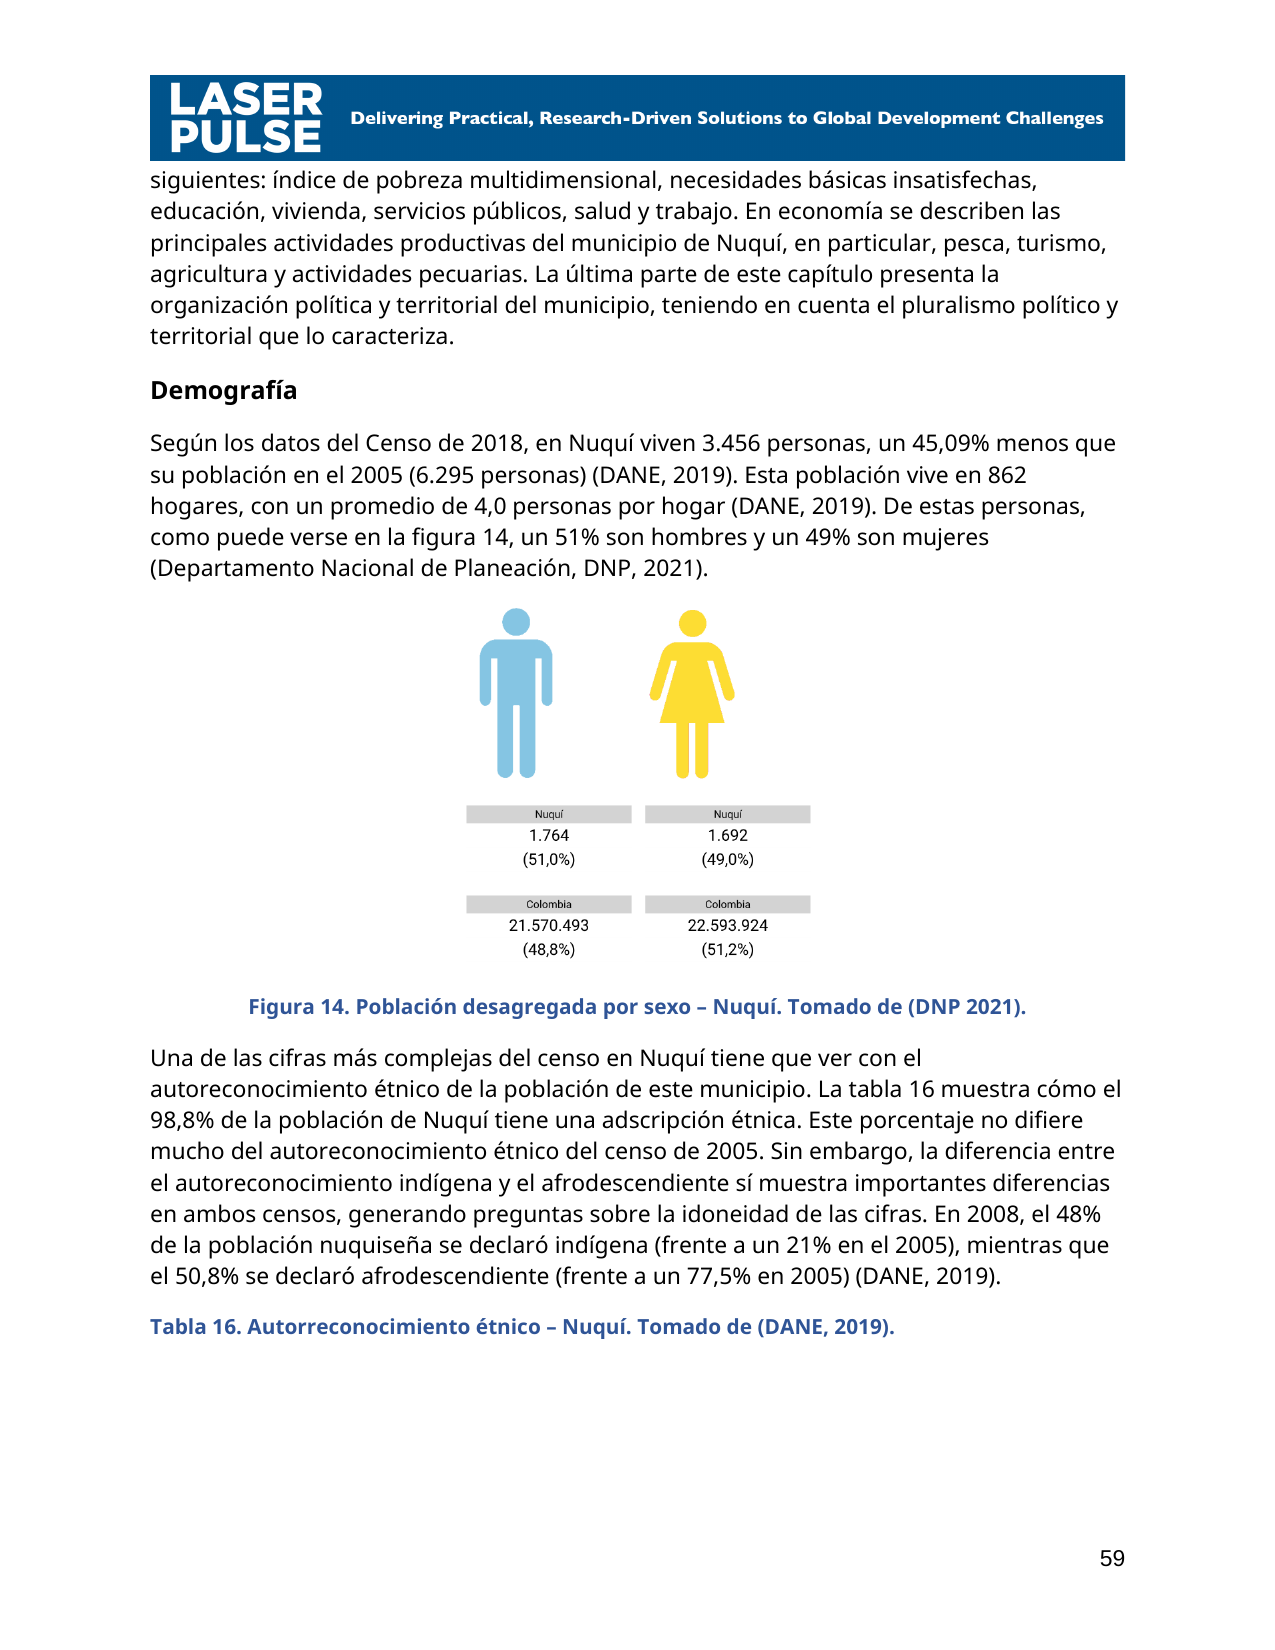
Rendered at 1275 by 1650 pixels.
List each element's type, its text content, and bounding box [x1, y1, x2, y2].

text Figura 14. Población desagregada por sexo – Nuquí. Tomado de (DNP 2021). [150, 992, 1125, 1021]
text Una de las cifras más complejas del censo en Nuquí tiene que ver con el autoreconocimiento étnico de la población de este municipio. La tabla 16 muestra cómo el 98,8% de la población de Nuquí tiene una adscripción étnica. Este porcentaje no difiere mucho del autoreconocimiento étnico del censo de 2005. Sin embargo, la diferencia entre el autoreconocimiento indígena y el afrodescendiente sí muestra importantes diferencias en ambos censos, generando preguntas sobre la idoneidad de las cifras. En 2008, el 48% de la población nuquiseña se declaró indígena (frente a un 21% en el 2005), mientras que el 50,8% se declaró afrodescendiente (frente a un 77,5% en 2005) (DANE, 2019). [150, 1041, 1125, 1291]
picture [459, 604, 817, 972]
picture [150, 75, 1125, 161]
subtitle Demografía [150, 372, 1125, 406]
text Según los datos del Censo de 2018, en Nuquí viven 3.456 personas, un 45,09% menos que su población en el 2005 (6.295 personas) (DANE, 2019). Esta población vive en 862 hogares, con un promedio de 4,0 personas por hogar (DANE, 2019). De estas personas, como puede verse en la figura 14, un 51% son hombres y un 49% son mujeres (Departamento Nacional de Planeación, DNP, 2021). [150, 427, 1125, 583]
text Tabla 16. Autorreconocimiento étnico – Nuquí. Tomado de (DANE, 2019). [150, 1312, 1125, 1341]
